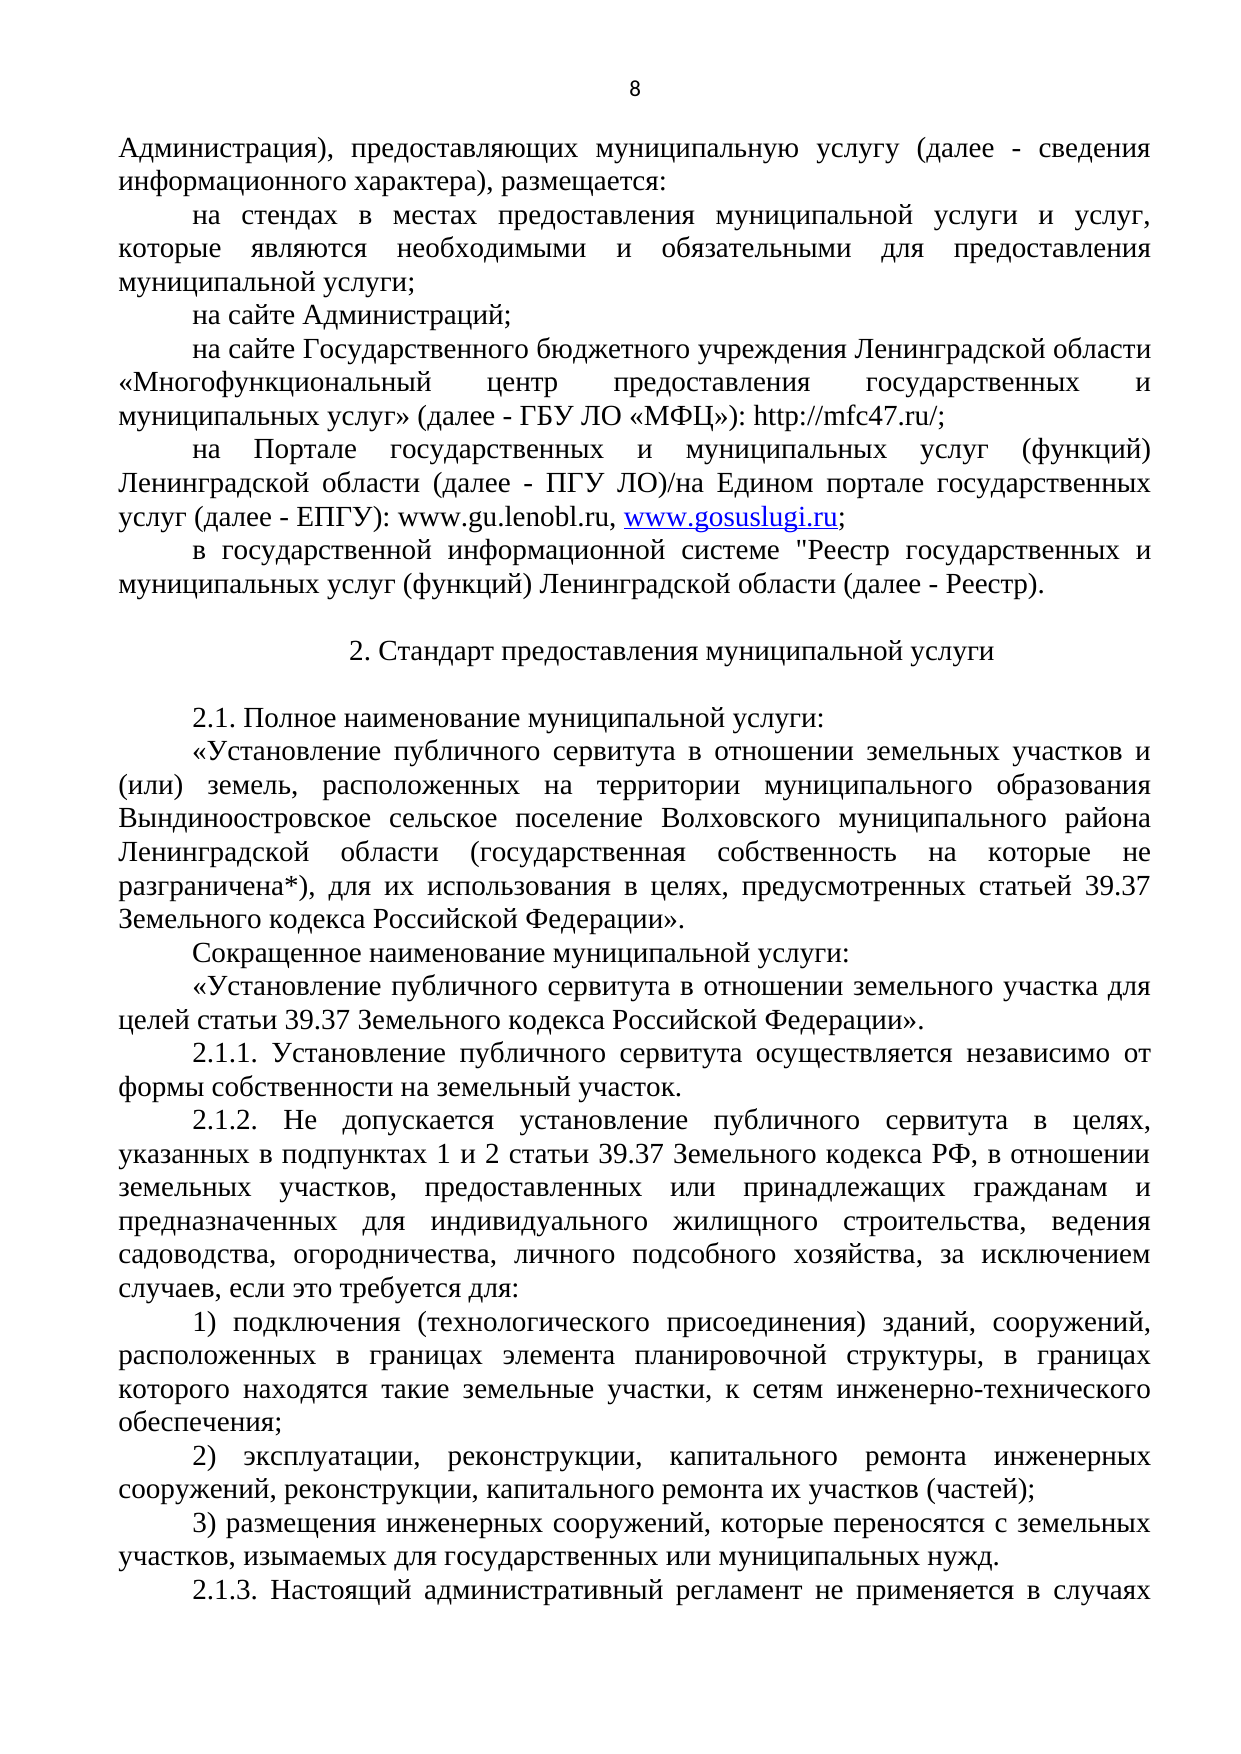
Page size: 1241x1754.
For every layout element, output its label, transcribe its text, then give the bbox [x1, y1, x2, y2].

text 1) подключения (технологического присоединения) зданий, сооружений, расположенных в границах элемента планировочной структуры, в границах которого находятся такие земельные участки, к сетям инженерно-технического обеспечения; [118, 1304, 1152, 1438]
text «Установление публичного сервитута в отношении земельного участка для целей статьи 39.37 Земельного кодекса Российской Федерации». [118, 968, 1152, 1035]
text 2.1. Полное наименование муниципальной услуги: [118, 700, 1152, 733]
text Сокращенное наименование муниципальной услуги: [118, 935, 1152, 968]
text «Установление публичного сервитута в отношении земельных участков и (или) земель, расположенных на территории муниципального образования Вындиноостровское сельское поселение Волховского муниципального района Ленинградской области (государственная собственность на которые не разграничена*), для их использования в целях, предусмотренных статьей 39.37 Земельного кодекса Российской Федерации». [118, 733, 1152, 935]
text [118, 130, 1152, 197]
text в государственной информационной системе "Реестр государственных и муниципальных услуг (функций) Ленинградской области (далее - Реестр). [118, 532, 1152, 599]
text на сайте Администраций; [118, 297, 1152, 331]
text на стендах в местах предоставления муниципальной услуги и услуг, которые являются необходимыми и обязательными для предоставления муниципальной услуги; [118, 197, 1152, 297]
text 2.1.1. Установление публичного сервитута осуществляется независимо от формы собственности на земельный участок. [118, 1035, 1152, 1102]
text на Портале государственных и муниципальных услуг (функций) Ленинградской области (далее - ПГУ ЛО)/на Едином портале государственных услуг (далее - ЕПГУ): www.gu.lenobl.ru, www.gosuslugi.ru; [118, 432, 1152, 532]
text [118, 1572, 1152, 1606]
text 2) эксплуатации, реконструкции, капитального ремонта инженерных сооружений, реконструкции, капитального ремонта их участков (частей); [118, 1438, 1152, 1505]
text 2. Стандарт предоставления муниципальной услуги [118, 633, 1152, 666]
text 3) размещения инженерных сооружений, которые переносятся с земельных участков, изымаемых для государственных или муниципальных нужд. [118, 1505, 1152, 1572]
text на сайте Государственного бюджетного учреждения Ленинградской области «Многофункциональный центр предоставления государственных и муниципальных услуг» (далее - ГБУ ЛО «МФЦ»): http://mfc47.ru/; [118, 331, 1152, 432]
text 2.1.2. Не допускается установление публичного сервитута в целях, указанных в подпунктах 1 и 2 статьи 39.37 Земельного кодекса РФ, в отношении земельных участков, предоставленных или принадлежащих гражданам и предназначенных для индивидуального жилищного строительства, ведения садоводства, огородничества, личного подсобного хозяйства, за исключением случаев, если это требуется для: [118, 1102, 1152, 1304]
